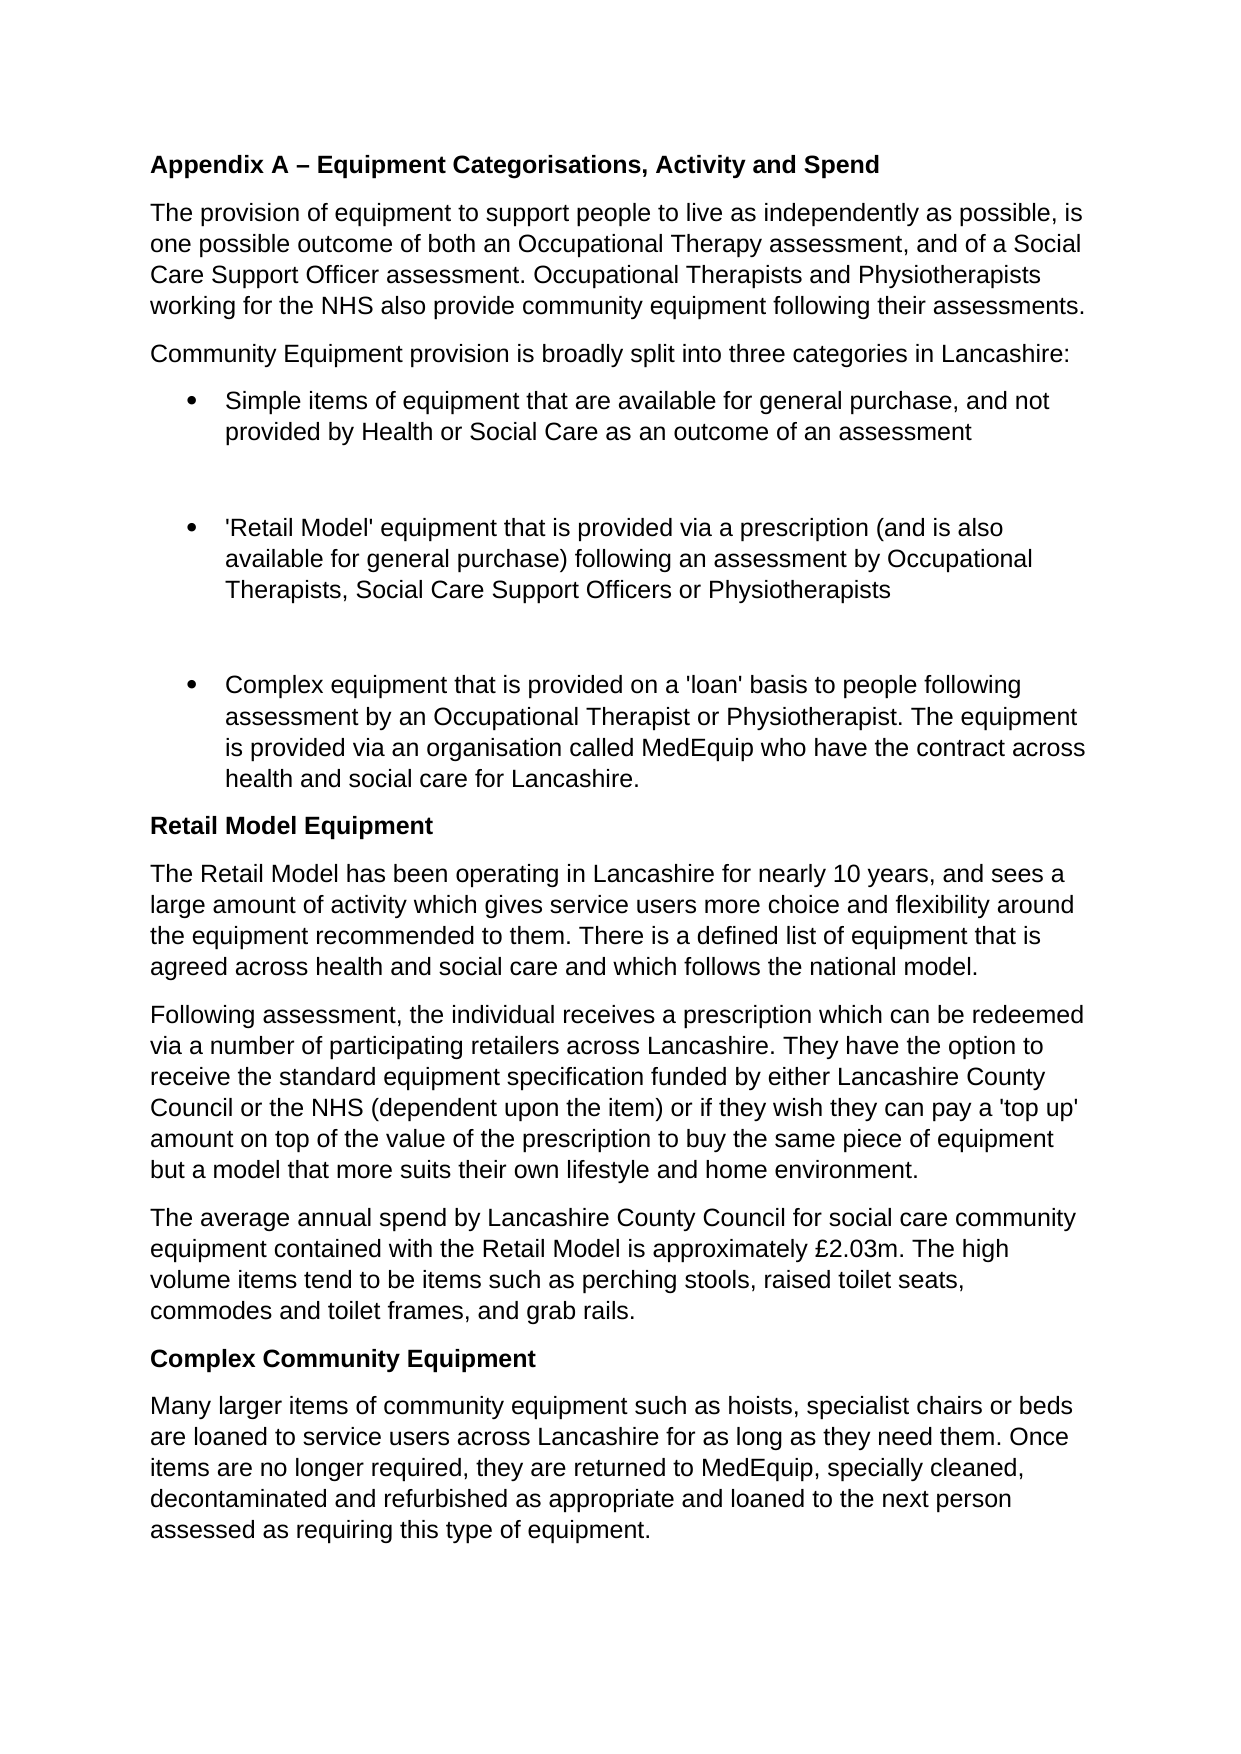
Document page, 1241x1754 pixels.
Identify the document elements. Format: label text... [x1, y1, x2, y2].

text Appendix A – Equipment Categorisations, Activity and Spend [150, 150, 1090, 179]
list Complex equipment that is provided on a 'loan' basis to people following assessment by an Occupational Therapist or Physiotherapist. The equipment is provided via an organisation called MedEquip who have the contract across health and social care for Lancashire. [187, 670, 1090, 792]
text Community Equipment provision is broadly split into three categories in Lancashire: [150, 338, 1090, 367]
text The Retail Model has been operating in Lancashire for nearly 10 years, and sees a large amount of activity which gives service users more choice and flexibility around the equipment recommended to them. There is a defined list of equipment that is agreed across health and social care and which follows the national model. [150, 859, 1090, 981]
text Retail Model Equipment [150, 811, 1090, 840]
text Many larger items of community equipment such as hoists, specialist chairs or beds are loaned to service users across Lancashire for as long as they need them. Once items are no longer required, they are returned to MedEquip, specially cleaned, decontaminated and refurbished as appropriate and loaned to the next person assessed as requiring this type of equipment. [150, 1391, 1090, 1544]
list 'Retail Model' equipment that is provided via a prescription (and is also available for general purchase) following an assessment by Occupational Therapists, Social Care Support Officers or Physiotherapists [187, 513, 1090, 604]
text Following assessment, the individual receives a prescription which can be redeemed via a number of participating retailers across Lancashire. They have the option to receive the standard equipment specification funded by either Lancashire County Council or the NHS (dependent upon the item) or if they wish they can pay a 'top up' amount on top of the value of the prescription to buy the same piece of equipment but a model that more suits their own lifestyle and home environment. [150, 1000, 1090, 1184]
text The average annual spend by Lancashire County Council for social care community equipment contained with the Retail Model is approximately £2.03m. The high volume items tend to be items such as perching stools, raised toilet seats, commodes and toilet frames, and grab rails. [150, 1203, 1090, 1325]
list Simple items of equipment that are available for general purchase, and not provided by Health or Social Care as an outcome of an assessment [187, 386, 1090, 446]
text The provision of equipment to support people to live as independently as possible, is one possible outcome of both an Occupational Therapy assessment, and of a Social Care Support Officer assessment. Occupational Therapists and Physiotherapists working for the NHS also provide community equipment following their assessments. [150, 198, 1090, 319]
text Complex Community Equipment [150, 1344, 1090, 1372]
